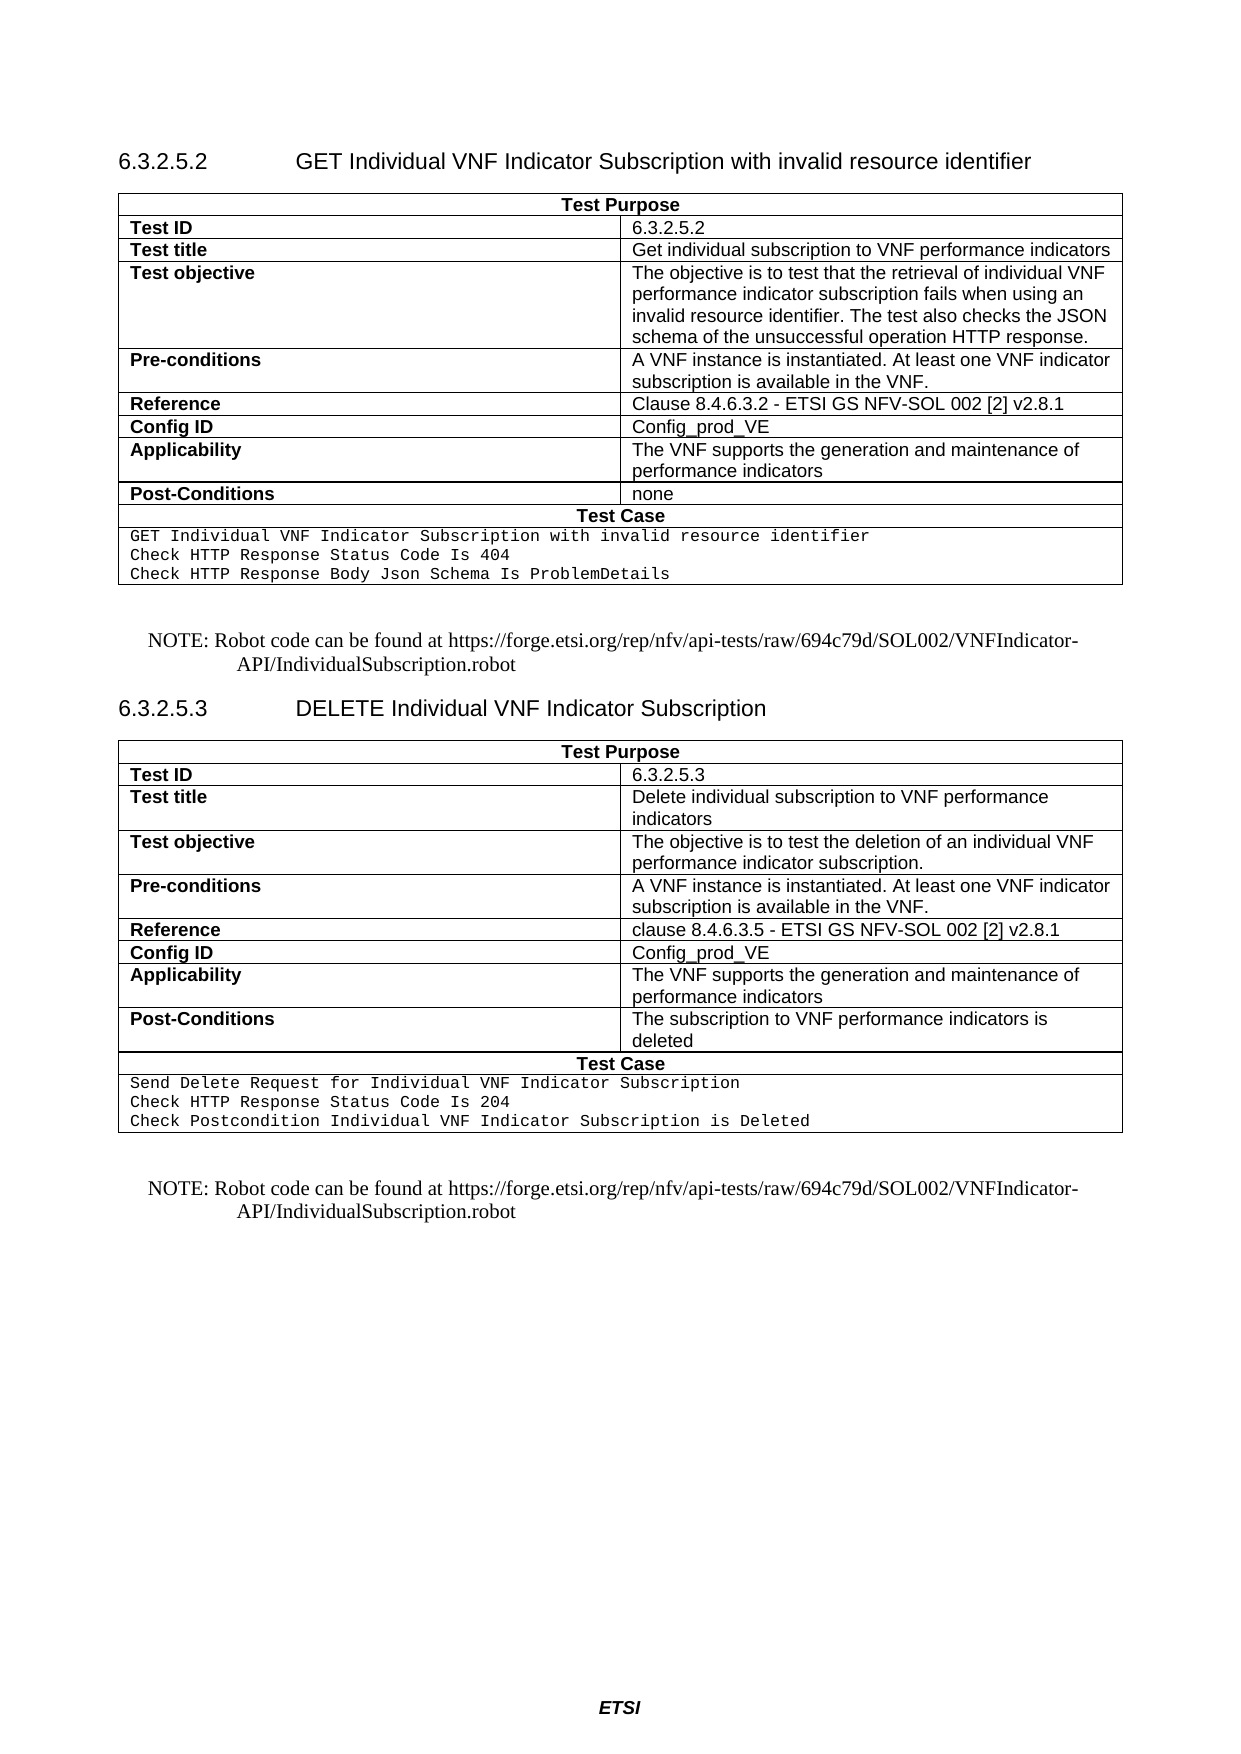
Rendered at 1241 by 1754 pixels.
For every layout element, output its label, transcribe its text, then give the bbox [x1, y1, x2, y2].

table_cell Config ID [119, 941, 620, 963]
table_cell Test title [119, 786, 620, 829]
table_cell Pre-conditions [119, 349, 620, 392]
table_cell The objective is to test that the retrieval of individual VNF performance indicator subscription fails when using an invalid resource identifier. The test also checks the JSON schema of the unsuccessful operation HTTP response. [621, 262, 1122, 348]
table_cell The VNF supports the generation and maintenance of performance indicators [621, 438, 1122, 481]
table_cell Test Case [119, 1053, 1122, 1074]
table_cell clause 8.4.6.3.5 - ETSI GS NFV-SOL 002 [2] v2.8.1 [621, 919, 1122, 940]
subtitle 6.3.2.5.3 DELETE Individual VNF Indicator Subscription [118, 695, 1122, 721]
table_cell The subscription to VNF performance indicators is deleted [621, 1008, 1122, 1051]
table_cell Config ID [119, 416, 620, 437]
table_cell Post-Conditions [119, 1008, 620, 1051]
table_cell Test ID [119, 764, 620, 785]
table_header Test Purpose [119, 741, 1122, 763]
table_cell Test objective [119, 262, 620, 348]
table_cell A VNF instance is instantiated. At least one VNF indicator subscription is available in the VNF. [621, 349, 1122, 392]
table_cell Delete individual subscription to VNF performance indicators [621, 786, 1122, 829]
table_cell Config_prod_VE [621, 416, 1122, 437]
table_cell The VNF supports the generation and maintenance of performance indicators [621, 964, 1122, 1007]
table_cell Clause 8.4.6.3.2 - ETSI GS NFV-SOL 002 [2] v2.8.1 [621, 393, 1122, 415]
table_cell Post-Conditions [119, 483, 620, 504]
table_cell A VNF instance is instantiated. At least one VNF indicator subscription is available in the VNF. [621, 875, 1122, 918]
table_cell 6.3.2.5.2 [621, 216, 1122, 238]
table_header Test Purpose [119, 194, 1122, 215]
table_cell Test Case [119, 505, 1122, 527]
table_cell Reference [119, 393, 620, 415]
table_cell Config_prod_VE [621, 941, 1122, 963]
table_cell Applicability [119, 438, 620, 481]
table_cell Send Delete Request for Individual VNF Indicator Subscription Check HTTP Response Status Code Is 204 Check Postcondition Individual VNF Indicator Subscription is Deleted [119, 1075, 1122, 1132]
table_cell none [621, 483, 1122, 504]
table_cell GET Individual VNF Indicator Subscription with invalid resource identifier Check HTTP Response Status Code Is 404 Check HTTP Response Body Json Schema Is ProblemDetails [119, 528, 1122, 584]
table_cell Test ID [119, 216, 620, 238]
text NOTE: Robot code can be found at https://forge.etsi.org/rep/nfv/api-tests/raw/694c79d/SOL002/VNFIndicator-API/IndividualSubscription.robot [148, 1175, 1122, 1223]
subtitle 6.3.2.5.2 GET Individual VNF Indicator Subscription with invalid resource identifier [118, 148, 1122, 174]
table_cell Reference [119, 919, 620, 940]
table_cell Get individual subscription to VNF performance indicators [621, 239, 1122, 261]
table_cell Applicability [119, 964, 620, 1007]
table_cell Test objective [119, 831, 620, 874]
text NOTE: Robot code can be found at https://forge.etsi.org/rep/nfv/api-tests/raw/694c79d/SOL002/VNFIndicator-API/IndividualSubscription.robot [148, 628, 1122, 676]
table_cell 6.3.2.5.3 [621, 764, 1122, 785]
table_cell Pre-conditions [119, 875, 620, 918]
table_cell Test title [119, 239, 620, 261]
table_cell The objective is to test the deletion of an individual VNF performance indicator subscription. [621, 831, 1122, 874]
